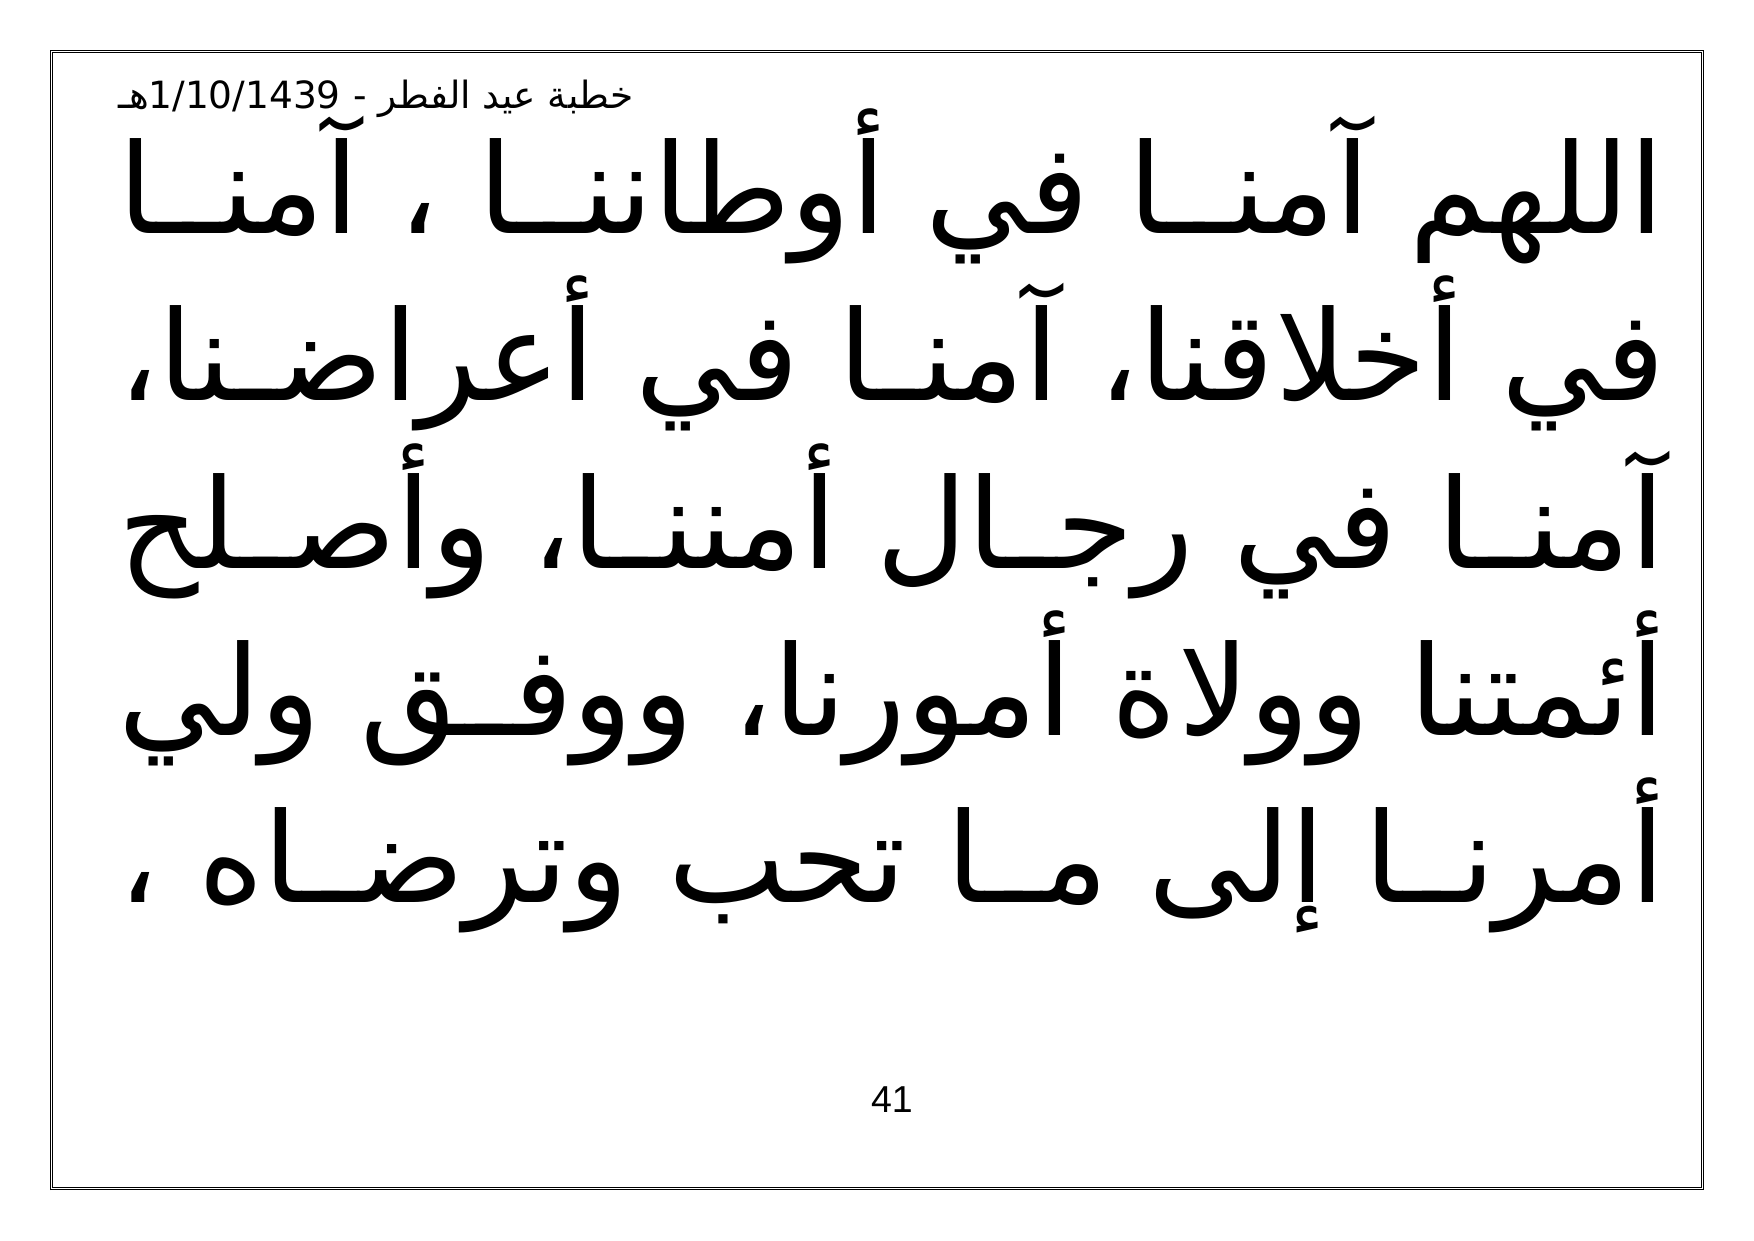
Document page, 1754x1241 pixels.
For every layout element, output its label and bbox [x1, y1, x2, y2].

text [118, 117, 1665, 932]
